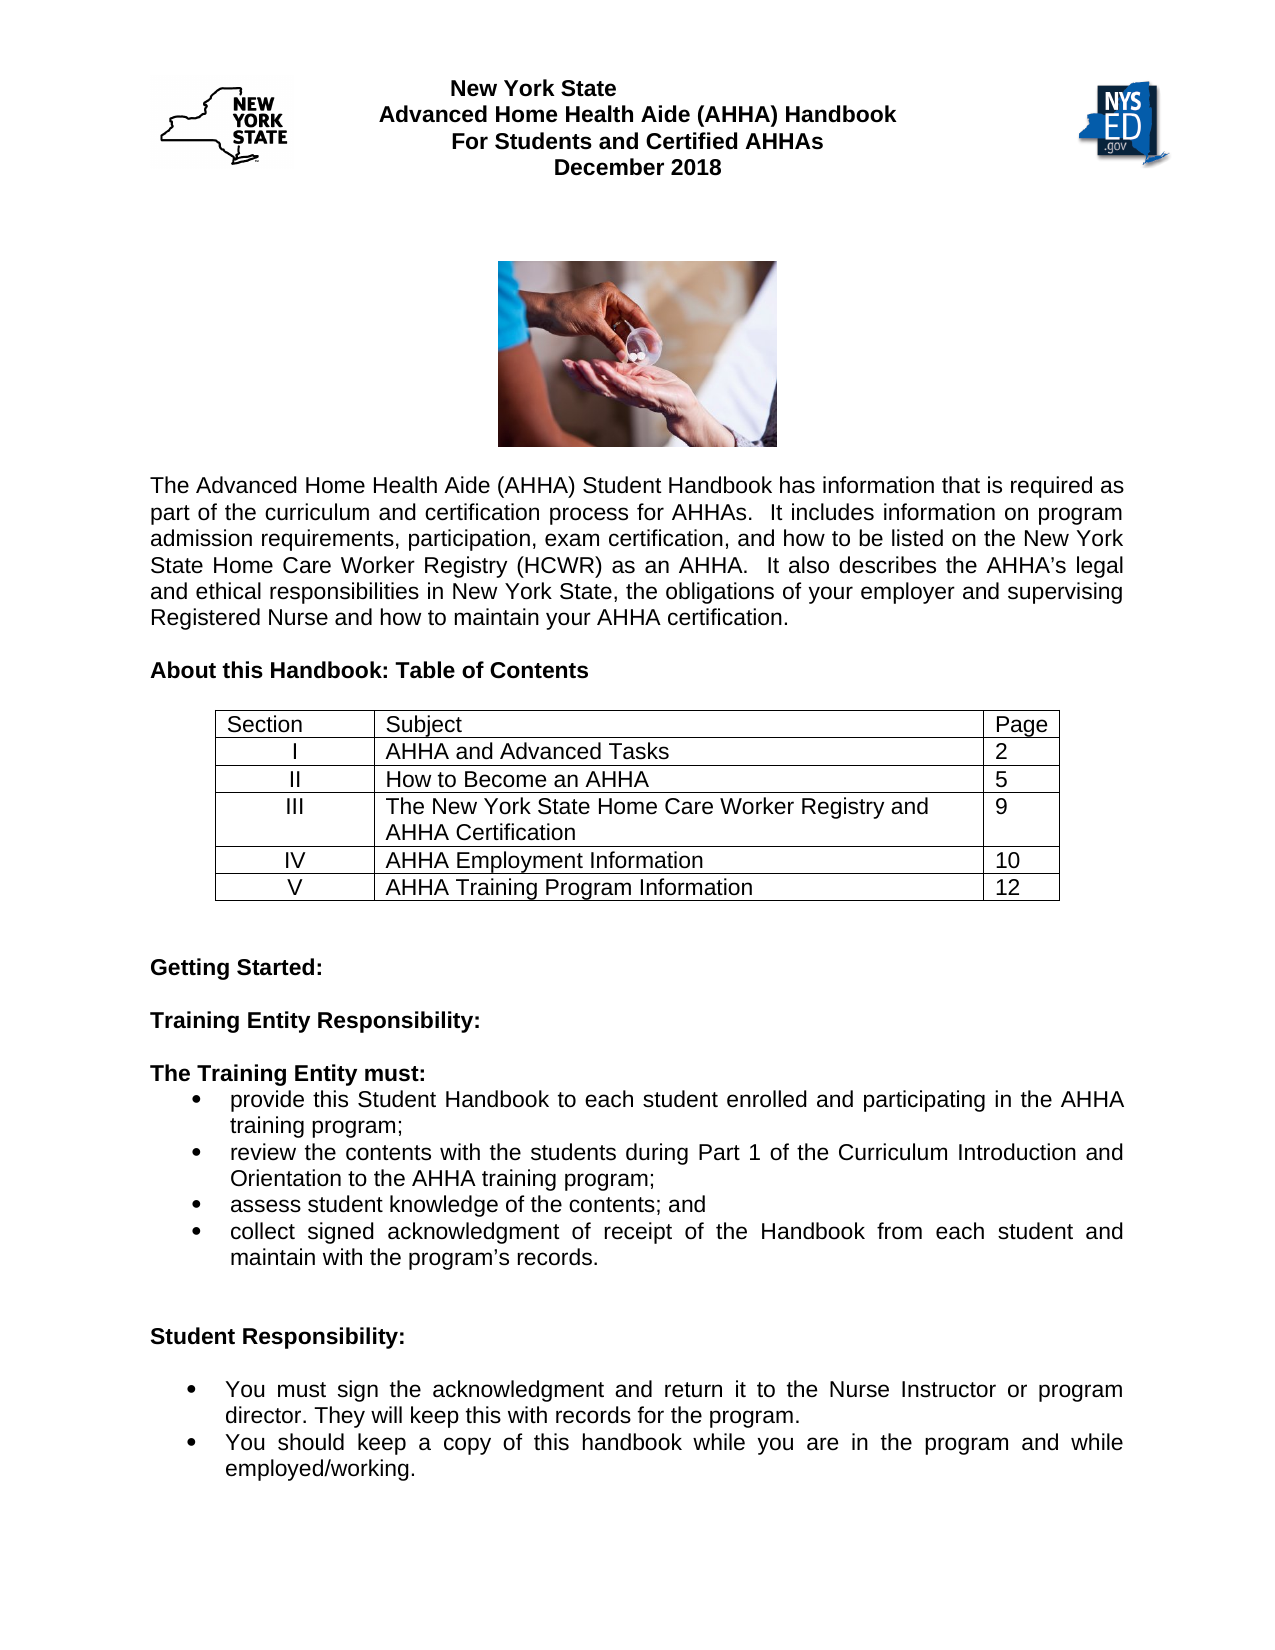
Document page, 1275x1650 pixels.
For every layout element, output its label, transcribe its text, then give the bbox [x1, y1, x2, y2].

table_cell I [216, 738, 374, 764]
picture [1075, 78, 1172, 169]
picture [150, 75, 294, 169]
list You should keep a copy of this handbook while you are in the program and while employed/working. [187, 1428, 1125, 1481]
text Getting Started: [150, 954, 1125, 981]
list collect signed acknowledgment of receipt of the Handbook from each student and maintain with the program’s records. [192, 1218, 1125, 1270]
list You must sign the acknowledgment and return it to the Nurse Instructor or program director. They will keep this with records for the program. [187, 1376, 1125, 1428]
table_cell AHHA and Advanced Tasks [375, 738, 983, 764]
table_cell II [216, 766, 374, 792]
table_cell How to Become an AHHA [375, 766, 983, 792]
table_cell The New York State Home Care Worker Registry and AHHA Certification [375, 793, 983, 846]
table_header Page [984, 711, 1059, 737]
text The Training Entity must: [150, 1059, 1125, 1086]
list review the contents with the students during Part 1 of the Curriculum Introduction and Orientation to the AHHA training program; [192, 1139, 1125, 1191]
picture [498, 288, 507, 297]
table_cell IV [216, 847, 374, 873]
table_header Section [216, 711, 374, 737]
table_cell 12 [984, 874, 1059, 900]
table_cell AHHA Employment Information [375, 847, 983, 873]
text About this Handbook: Table of Contents [150, 657, 1125, 683]
list Student Responsibility: [150, 1323, 1125, 1349]
table_cell 9 [984, 793, 1059, 846]
picture [498, 261, 777, 447]
list assess student knowledge of the contents; and [192, 1191, 1125, 1218]
table_cell V [216, 874, 374, 900]
list provide this Student Handbook to each student enrolled and participating in the AHHA training program; [192, 1086, 1125, 1139]
table_cell 5 [984, 766, 1059, 792]
table_cell 10 [984, 847, 1059, 873]
text The Advanced Home Health Aide (AHHA) Student Handbook has information that is required as part of the curriculum and certification process for AHHAs. It includes information on program admission requirements, participation, exam certification, and how to be listed on the New York State Home Care Worker Registry (HCWR) as an AHHA. It also describes the AHHA’s legal and ethical responsibilities in New York State, the obligations of your employer and supervising Registered Nurse and how to maintain your AHHA certification. [150, 472, 1125, 631]
table_cell III [216, 793, 374, 846]
table_cell 2 [984, 738, 1059, 764]
text Training Entity Responsibility: [150, 1007, 1125, 1033]
table_cell AHHA Training Program Information [375, 874, 983, 900]
table_header Subject [375, 711, 983, 737]
